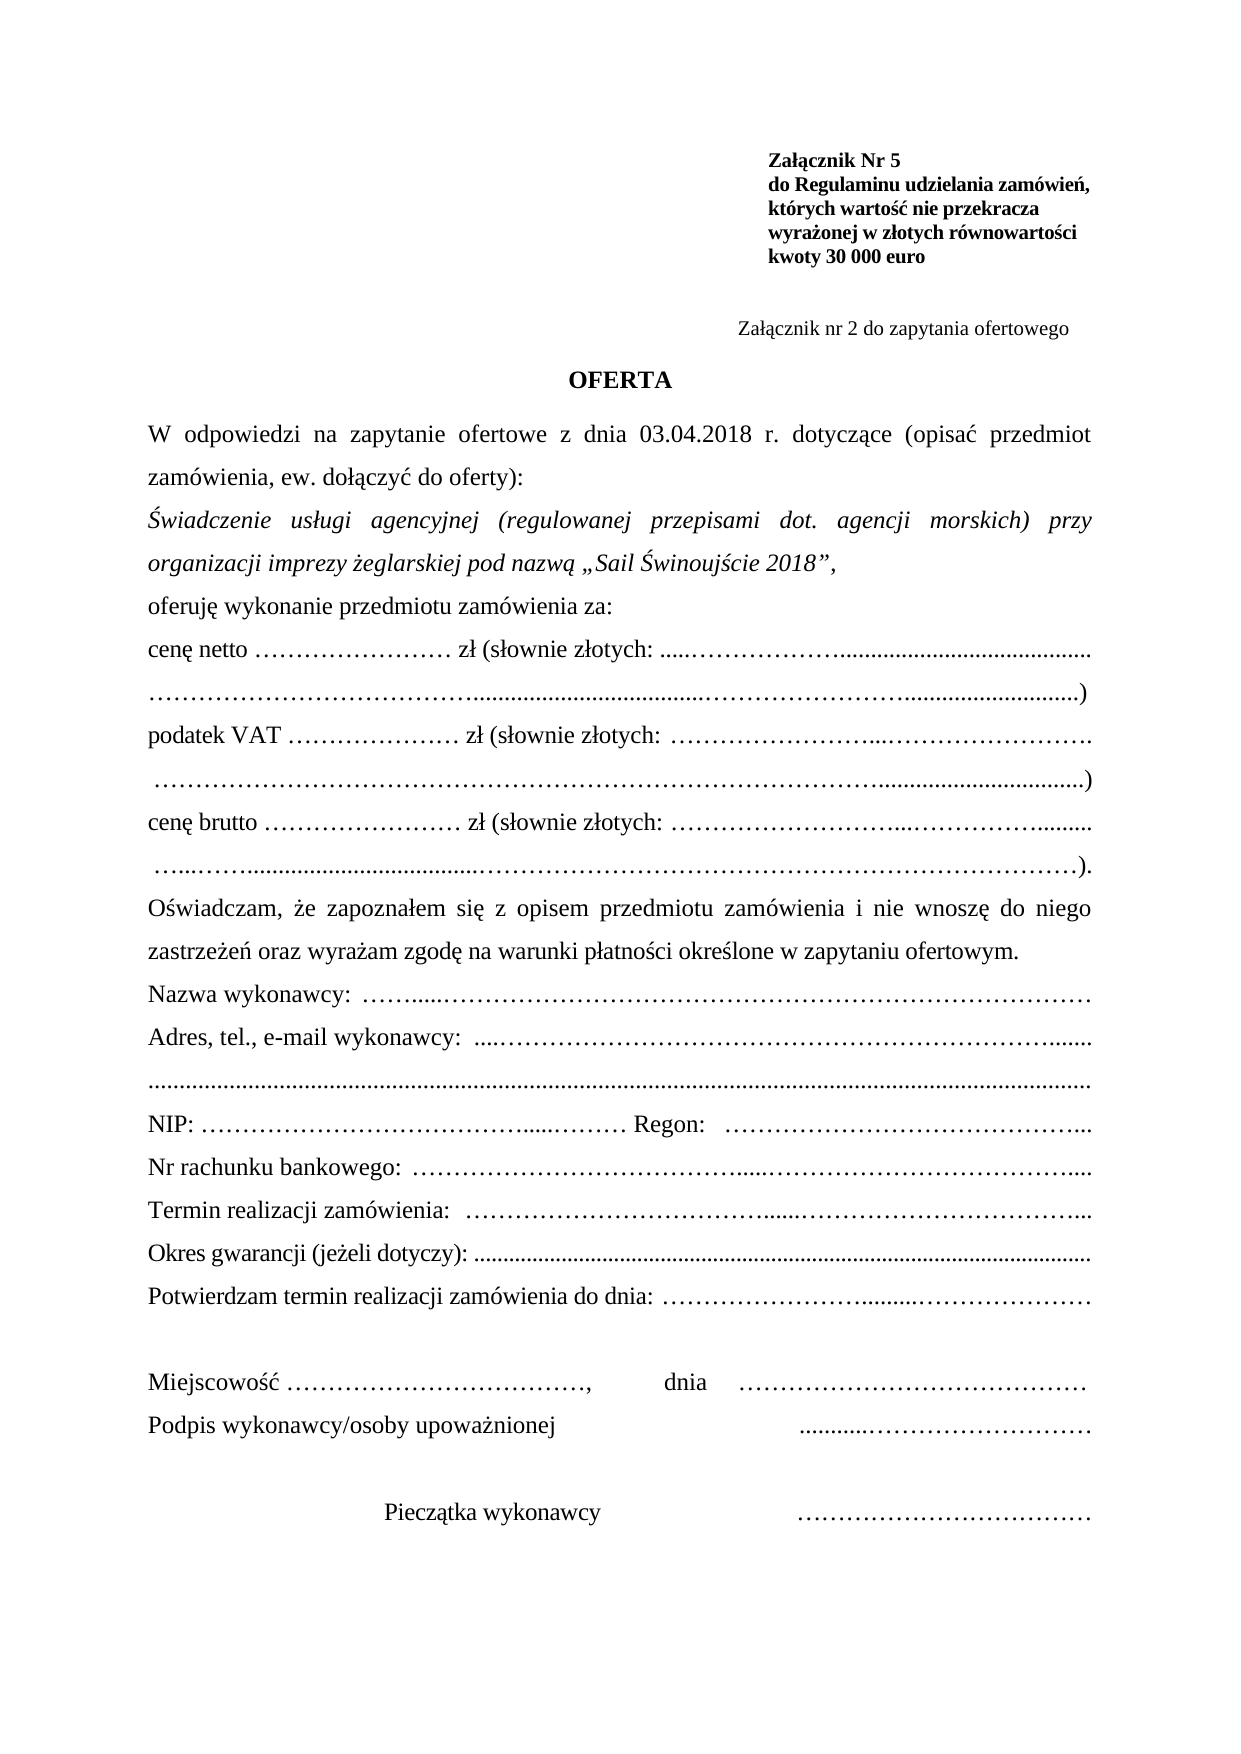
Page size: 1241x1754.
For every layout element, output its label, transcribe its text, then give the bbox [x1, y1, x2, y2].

text podatek VAT ………………… zł (słownie złotych: ……………………...……………………. [148, 721, 1093, 749]
text Termin realizacji zamówienia: ………………………………......……………………………... [148, 1195, 1093, 1224]
text cenę brutto …………………… zł (słownie złotych: ………………………...……………......... [148, 807, 1093, 836]
text Pieczątka wykonawcy ……………………………… [148, 1497, 1093, 1526]
text Załącznik Nr 5 [768, 148, 1093, 172]
text Załącznik nr 2 do zapytania ofertowego [148, 316, 1093, 340]
text Okres gwarancji (jeżeli dotyczy): .......................................................................................................... [148, 1238, 1093, 1267]
text Nazwa wykonawcy: …….....…………………………………………………………………… [148, 979, 1093, 1008]
text wyrażonej w złotych równowartości [148, 220, 1093, 244]
text Świadczenie usługi agencyjnej (regulowanej przepisami dot. agencji morskich) przy organizacji imprezy żeglarskiej pod nazwą „Sail Świnoujście 2018”, [148, 505, 1093, 577]
text Adres, tel., e-mail wykonawcy: ....…………………………………………………………....... [148, 1022, 1093, 1051]
text których wartość nie przekracza [148, 196, 1093, 220]
text ....................................................................................................................................................... [148, 1066, 1093, 1094]
text do Regulaminu udzielania zamówień, [148, 172, 1093, 196]
text W odpowiedzi na zapytanie ofertowe z dnia 03.04.2018 r. dotyczące (opisać przedmiot zamówienia, ew. dołączyć do oferty): [148, 419, 1093, 491]
text Miejscowość ………………………………, dnia …………………………………… [148, 1367, 1093, 1396]
text cenę netto …………………… zł (słownie złotych: .....………………......................................... ………………………………….....................................……………………............................) [148, 634, 1093, 706]
text Potwierdzam termin realizacji zamówienia do dnia: …………………….........………………… [148, 1281, 1093, 1310]
text Oświadczam, że zapoznałem się z opisem przedmiotu zamówienia i nie wnoszę do niego zastrzeżeń oraz wyrażam zgodę na warunki płatności określone w zapytaniu ofertowym. [148, 893, 1093, 965]
text …...…….....................................………………………………………………………………). [148, 850, 1093, 879]
text NIP: ………………………………….....……… Regon: ……………………………………... [148, 1109, 1093, 1137]
text OFERTA [148, 365, 1093, 393]
text Podpis wykonawcy/osoby upoważnionej ...........……………………… [148, 1411, 1093, 1439]
text oferuję wykonanie przedmiotu zamówienia za: [148, 591, 1093, 620]
text Nr rachunku bankowego: ………………………………….....……………………………….... [148, 1152, 1093, 1181]
text kwoty 30 000 euro [768, 244, 1093, 268]
text …………………………………………………………………………….................................) [148, 764, 1093, 792]
